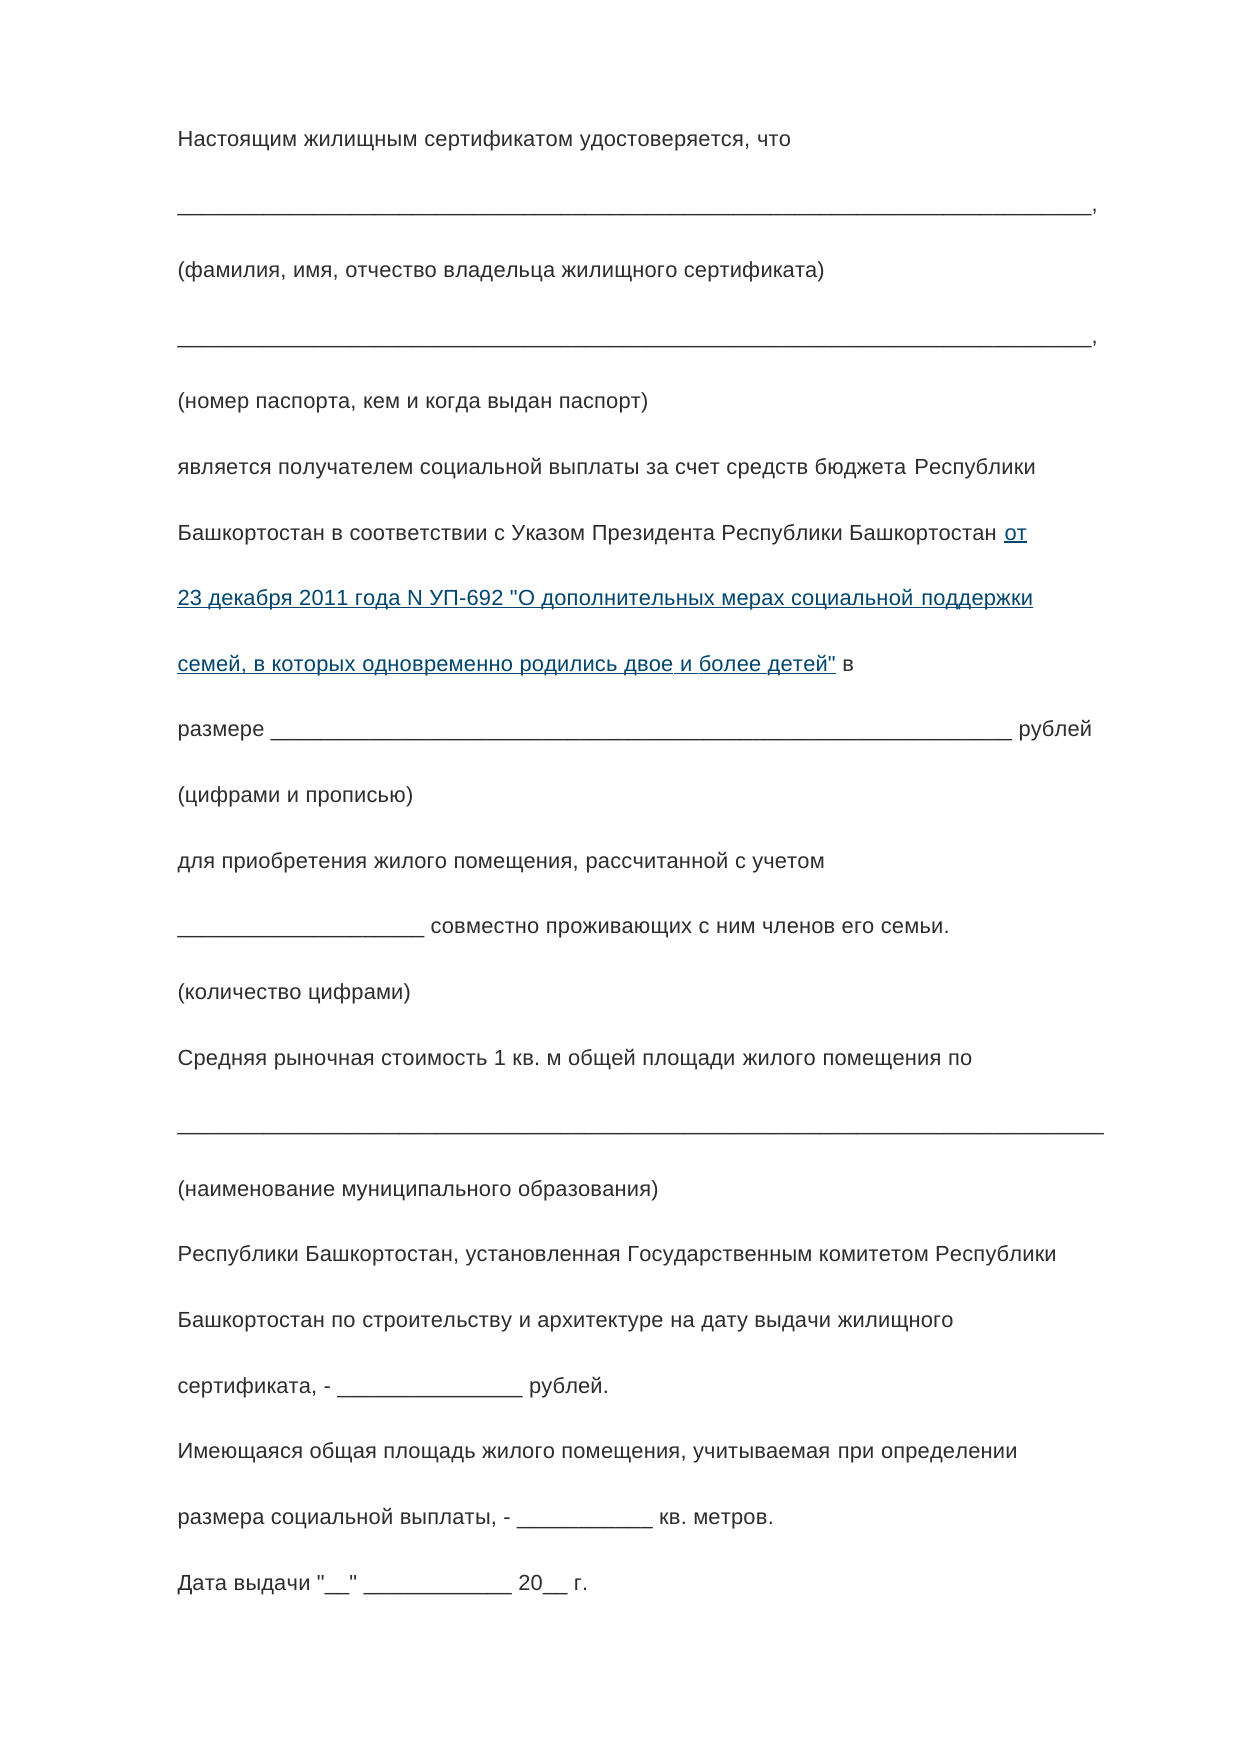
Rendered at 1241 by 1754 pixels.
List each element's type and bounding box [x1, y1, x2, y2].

text [177, 118, 1152, 1627]
